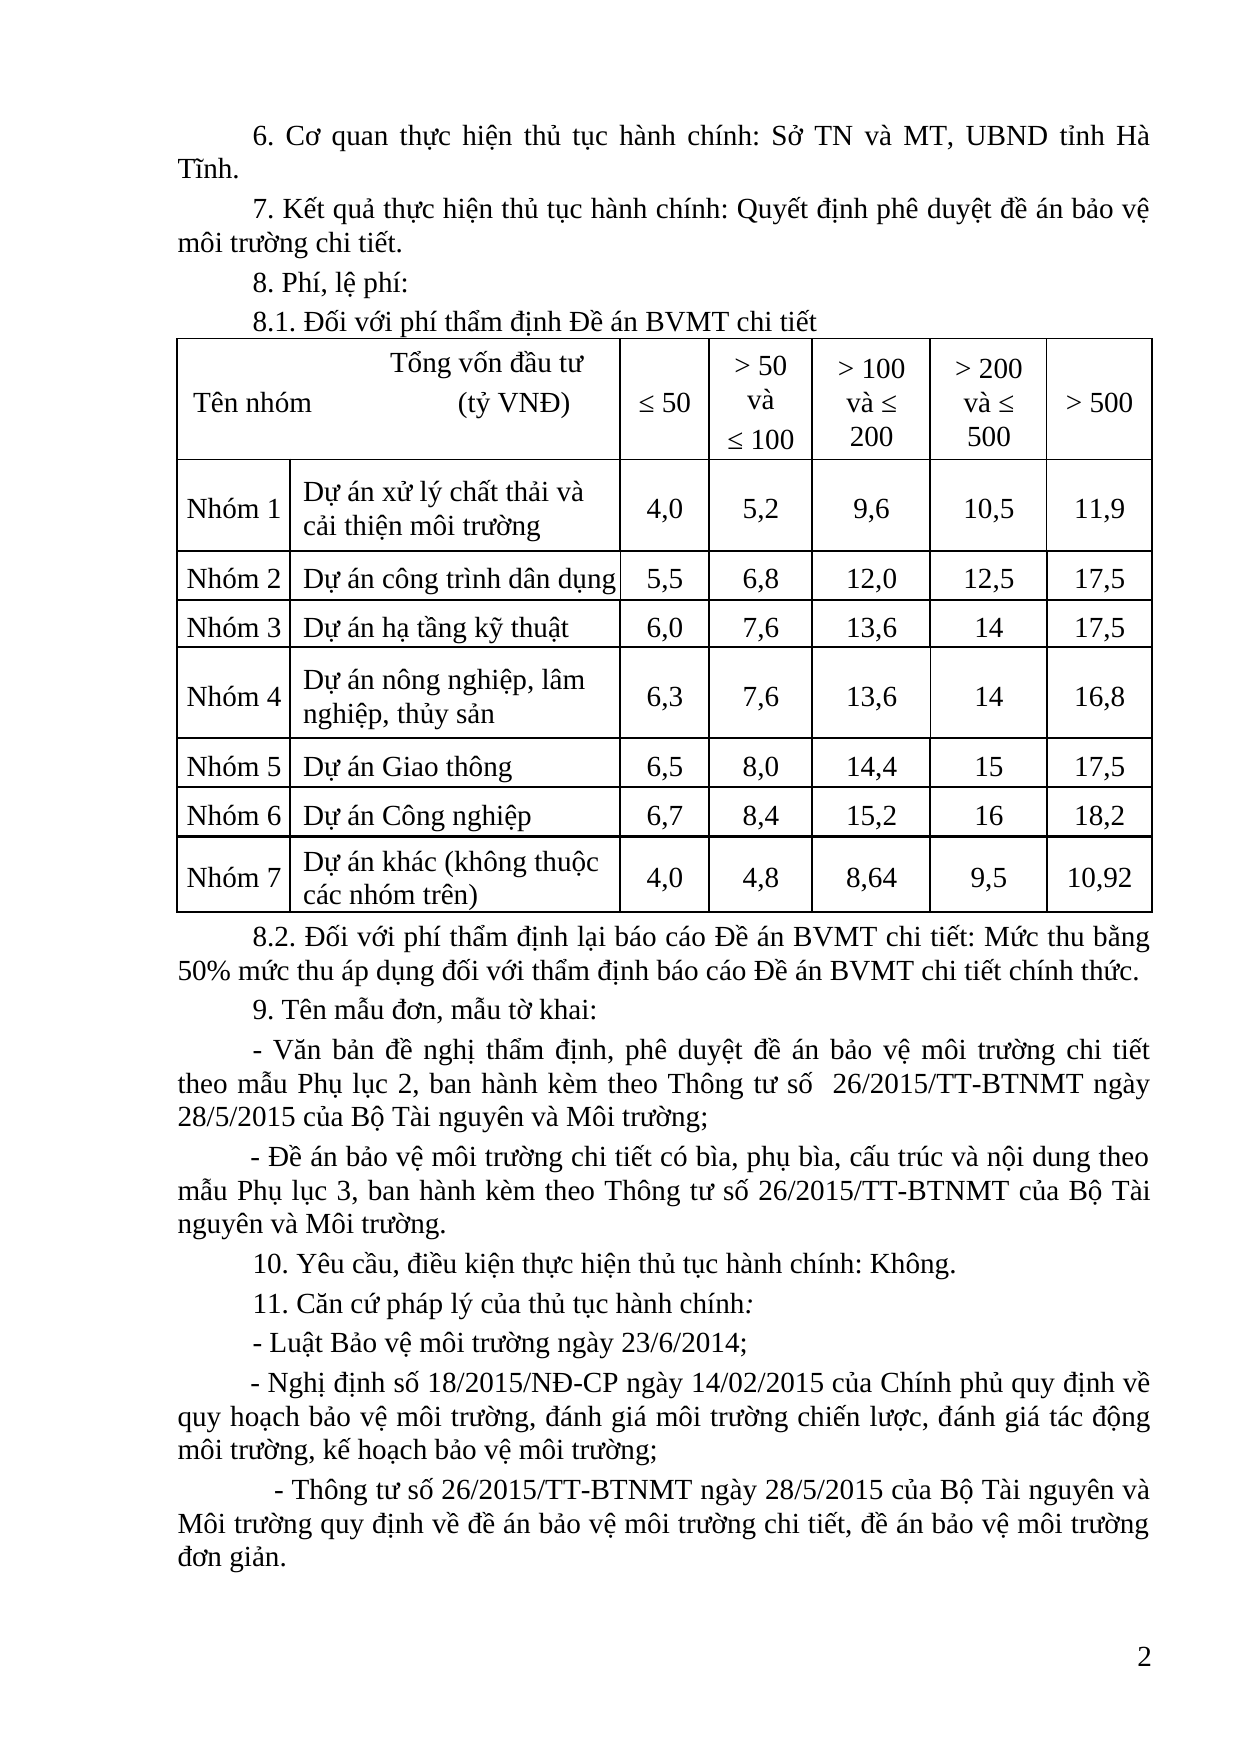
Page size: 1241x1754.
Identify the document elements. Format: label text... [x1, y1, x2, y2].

text 8.1. Đối với phí thẩm định Đề án BVMT chi tiết [177, 304, 1152, 338]
table_cell Dự án hạ tầng kỹ thuật [291, 601, 619, 646]
table_cell Nhóm 4 [178, 648, 289, 737]
table_cell Nhóm 6 [178, 788, 289, 835]
text - Luật Bảo vệ môi trường ngày 23/6/2014; [177, 1326, 1152, 1359]
table_cell Nhóm 2 [178, 552, 289, 599]
table_cell 16,8 [1048, 648, 1151, 737]
table_cell Nhóm 3 [178, 601, 289, 646]
table_cell 14,4 [813, 739, 929, 786]
table_cell 12,0 [813, 552, 929, 599]
table_cell Dự án Giao thông [291, 739, 619, 786]
table_cell 17,5 [1048, 739, 1151, 786]
table_cell Dự án nông nghiệp, lâm nghiệp, thủy sản [291, 648, 619, 737]
table_header > 100 và ≤ 200 [813, 339, 929, 458]
text 8. Phí, lệ phí: [177, 265, 1152, 298]
table_cell 18,2 [1048, 788, 1151, 835]
table_cell 6,3 [621, 648, 708, 737]
table_cell Nhóm 1 [178, 460, 289, 549]
text - Văn bản đề nghị thẩm định, phê duyệt đề án bảo vệ môi trường chi tiết theo mẫu Phụ lục 2, ban hành kèm theo Thông tư số 26/2015/TT-BTNMT ngày 28/5/2015 của Bộ Tài nguyên và Môi trường; [177, 1032, 1152, 1133]
table_cell 4,8 [710, 838, 811, 911]
table_cell 5,2 [710, 460, 811, 549]
text - Nghị định số 18/2015/NĐ-CP ngày 14/02/2015 của Chính phủ quy định về quy hoạch bảo vệ môi trường, đánh giá môi trường chiến lược, đánh giá tác động môi trường, kế hoạch bảo vệ môi trường; [104, 1365, 1152, 1466]
table_cell 4,0 [621, 460, 708, 549]
table_cell 8,64 [813, 838, 929, 911]
table_cell 14 [931, 648, 1046, 737]
text 11. Căn cứ pháp lý của thủ tục hành chính: [177, 1286, 1152, 1319]
table_cell 7,6 [710, 601, 811, 646]
text 8.2. Đối với phí thẩm định lại báo cáo Đề án BVMT chi tiết: Mức thu bằng 50% mức thu áp dụng đối với thẩm định báo cáo Đề án BVMT chi tiết chính thức. [177, 919, 1152, 986]
table_cell 12,5 [931, 552, 1046, 599]
table_header ≤ 50 [621, 339, 708, 458]
table_cell 15 [931, 739, 1046, 786]
table_cell 17,5 [1048, 601, 1151, 646]
text - Đề án bảo vệ môi trường chi tiết có bìa, phụ bìa, cấu trúc và nội dung theo mẫu Phụ lục 3, ban hành kèm theo Thông tư số 26/2015/TT-BTNMT của Bộ Tài nguyên và Môi trường. [177, 1139, 1152, 1240]
table_cell 9,5 [931, 838, 1046, 911]
table_cell 10,92 [1048, 838, 1151, 911]
table_cell 7,6 [710, 648, 811, 737]
table_cell 9,6 [813, 460, 929, 549]
text - Thông tư số 26/2015/TT-BTNMT ngày 28/5/2015 của Bộ Tài nguyên và Môi trường quy định về đề án bảo vệ môi trường chi tiết, đề án bảo vệ môi trường đơn giản. [104, 1472, 1152, 1573]
table_cell 10,5 [931, 460, 1046, 549]
table_cell 6,7 [621, 788, 708, 835]
table_cell 6,5 [621, 739, 708, 786]
text 6. Cơ quan thực hiện thủ tục hành chính: Sở TN và MT, UBND tỉnh Hà Tĩnh. [177, 118, 1152, 185]
table_cell 11,9 [1047, 460, 1151, 549]
table_header Tổng vốn đầu tư Tên nhóm (tỷ VNĐ) [178, 339, 619, 458]
text 10. Yêu cầu, điều kiện thực hiện thủ tục hành chính: Không. [177, 1246, 1152, 1279]
table_cell 16 [931, 788, 1046, 835]
table_header > 200 và ≤ 500 [931, 339, 1046, 458]
table_cell 8,4 [710, 788, 811, 835]
table_cell 13,6 [813, 648, 930, 737]
table_header > 50 và ≤ 100 [710, 339, 811, 458]
table_cell 6,0 [621, 601, 708, 646]
text 9. Tên mẫu đơn, mẫu tờ khai: [177, 992, 1152, 1026]
table_cell Nhóm 7 [178, 838, 289, 911]
table_cell Dự án xử lý chất thải và cải thiện môi trường [291, 460, 619, 549]
table_cell 14 [931, 601, 1046, 646]
table_cell Dự án công trình dân dụng [291, 552, 620, 599]
table_cell Nhóm 5 [178, 739, 289, 786]
table_cell 13,6 [813, 601, 929, 646]
table_cell 15,2 [813, 788, 929, 835]
table_cell 8,0 [710, 739, 811, 786]
table_cell 6,8 [710, 552, 811, 599]
table_cell 4,0 [621, 838, 708, 911]
table_cell Dự án khác (không thuộc các nhóm trên) [291, 838, 619, 911]
table_cell Dự án Công nghiệp [291, 788, 619, 835]
table_cell 5,5 [621, 552, 708, 599]
table_cell 17,5 [1048, 552, 1151, 599]
text 7. Kết quả thực hiện thủ tục hành chính: Quyết định phê duyệt đề án bảo vệ môi trường chi tiết. [177, 191, 1152, 258]
table_header > 500 [1047, 339, 1151, 458]
